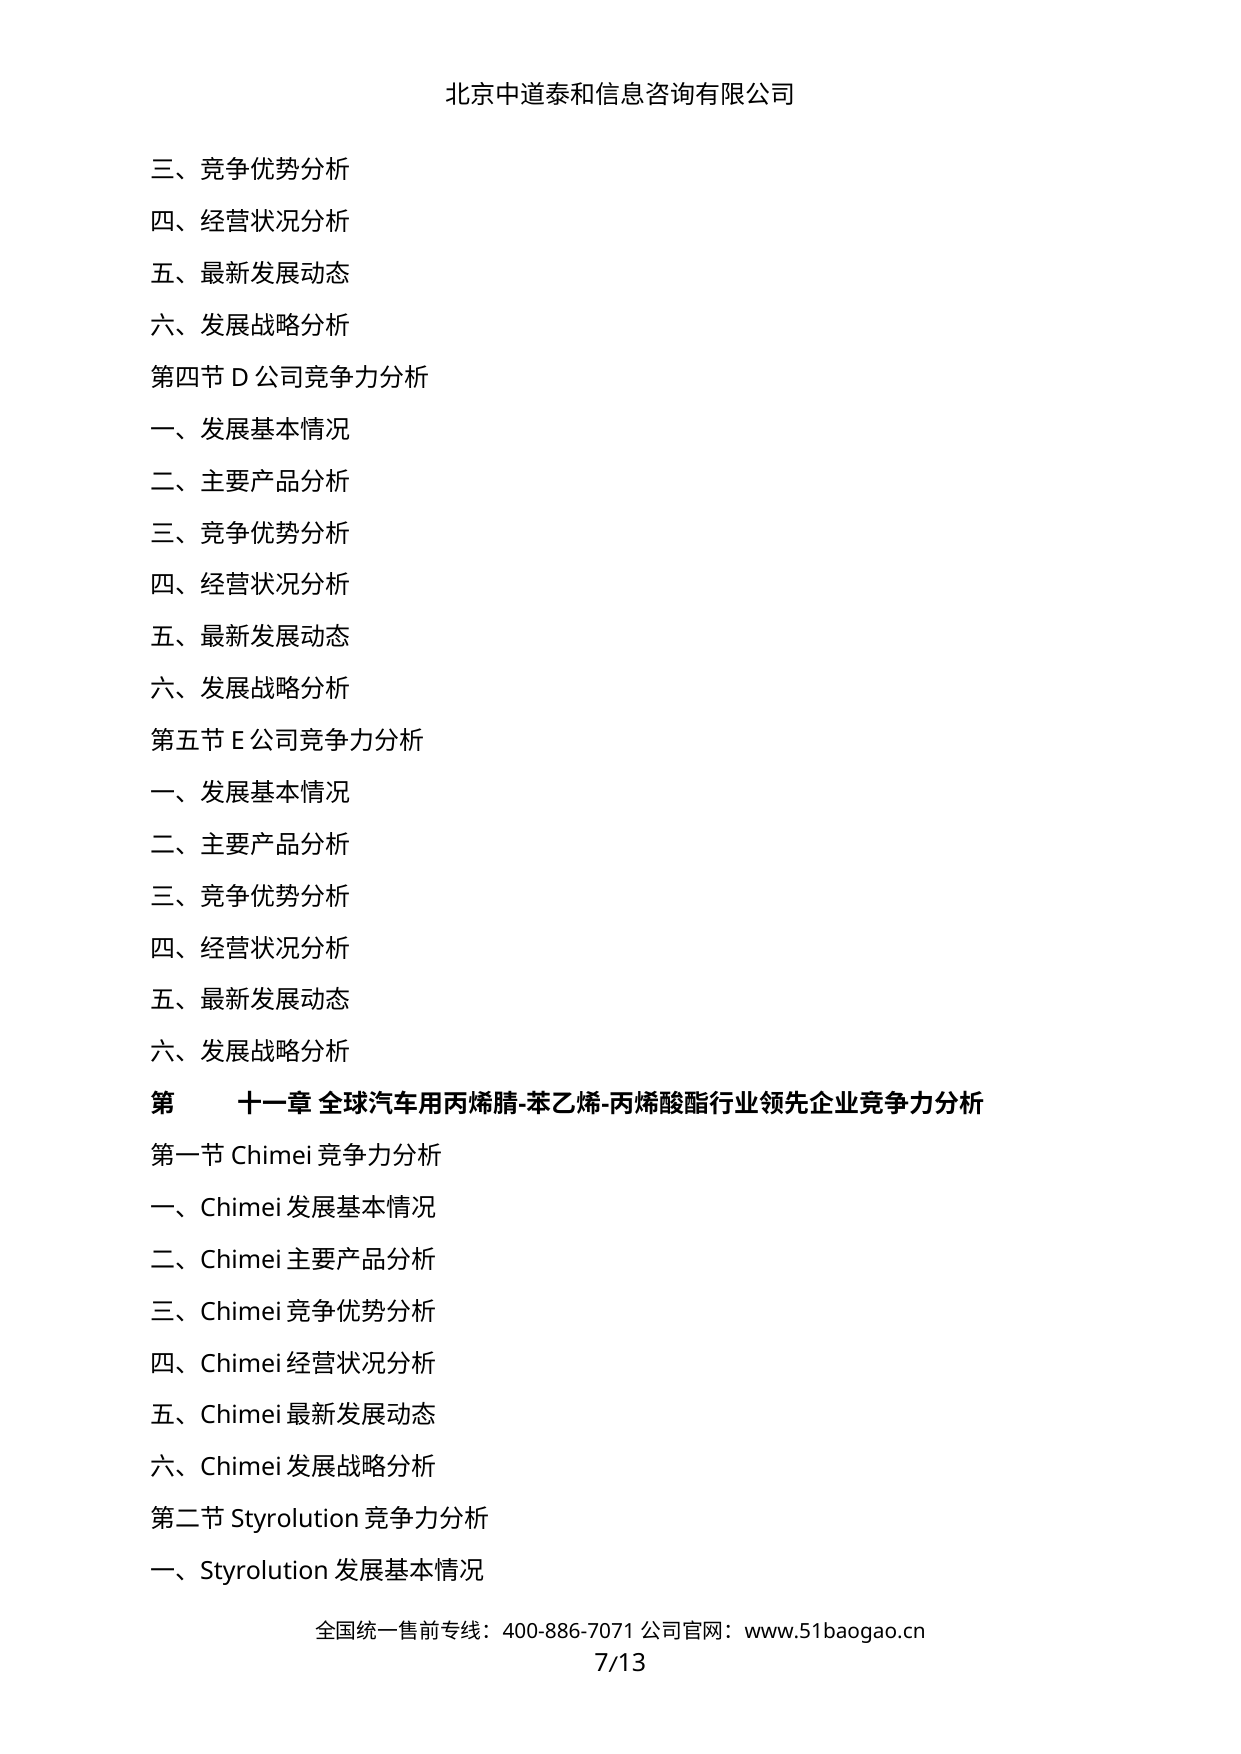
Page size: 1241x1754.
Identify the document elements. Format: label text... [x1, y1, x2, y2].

text 六、发展战略分析 [150, 669, 1090, 705]
text 一、Chimei发展基本情况 [150, 1187, 1090, 1224]
text 一、发展基本情况 [150, 409, 1090, 446]
text 五、Chimei最新发展动态 [150, 1395, 1090, 1431]
text 三、竞争优势分析 [150, 876, 1090, 912]
text 第二节 Styrolution竞争力分析 [150, 1499, 1090, 1535]
text 三、Chimei竞争优势分析 [150, 1291, 1090, 1327]
text 六、Chimei发展战略分析 [150, 1447, 1090, 1483]
text 第 十一章 全球汽车用丙烯腈-苯乙烯-丙烯酸酯行业领先企业竞争力分析 [150, 1084, 1090, 1120]
text 第四节 D公司竞争力分析 [150, 357, 1090, 394]
text 一、发展基本情况 [150, 772, 1090, 809]
text 四、经营状况分析 [150, 202, 1090, 238]
text 一、Styrolution发展基本情况 [150, 1551, 1090, 1587]
text 三、竞争优势分析 [150, 513, 1090, 549]
text 五、最新发展动态 [150, 980, 1090, 1016]
text 二、主要产品分析 [150, 461, 1090, 497]
text 六、发展战略分析 [150, 1032, 1090, 1068]
text 第五节 E公司竞争力分析 [150, 721, 1090, 757]
text 五、最新发展动态 [150, 617, 1090, 653]
text 六、发展战略分析 [150, 306, 1090, 342]
text 第一节 Chimei竞争力分析 [150, 1136, 1090, 1172]
text 二、主要产品分析 [150, 824, 1090, 861]
text 四、经营状况分析 [150, 565, 1090, 601]
text 四、Chimei经营状况分析 [150, 1343, 1090, 1379]
text 二、Chimei主要产品分析 [150, 1239, 1090, 1276]
text 四、经营状况分析 [150, 928, 1090, 964]
text 三、竞争优势分析 [150, 150, 1090, 186]
text 五、最新发展动态 [150, 254, 1090, 290]
